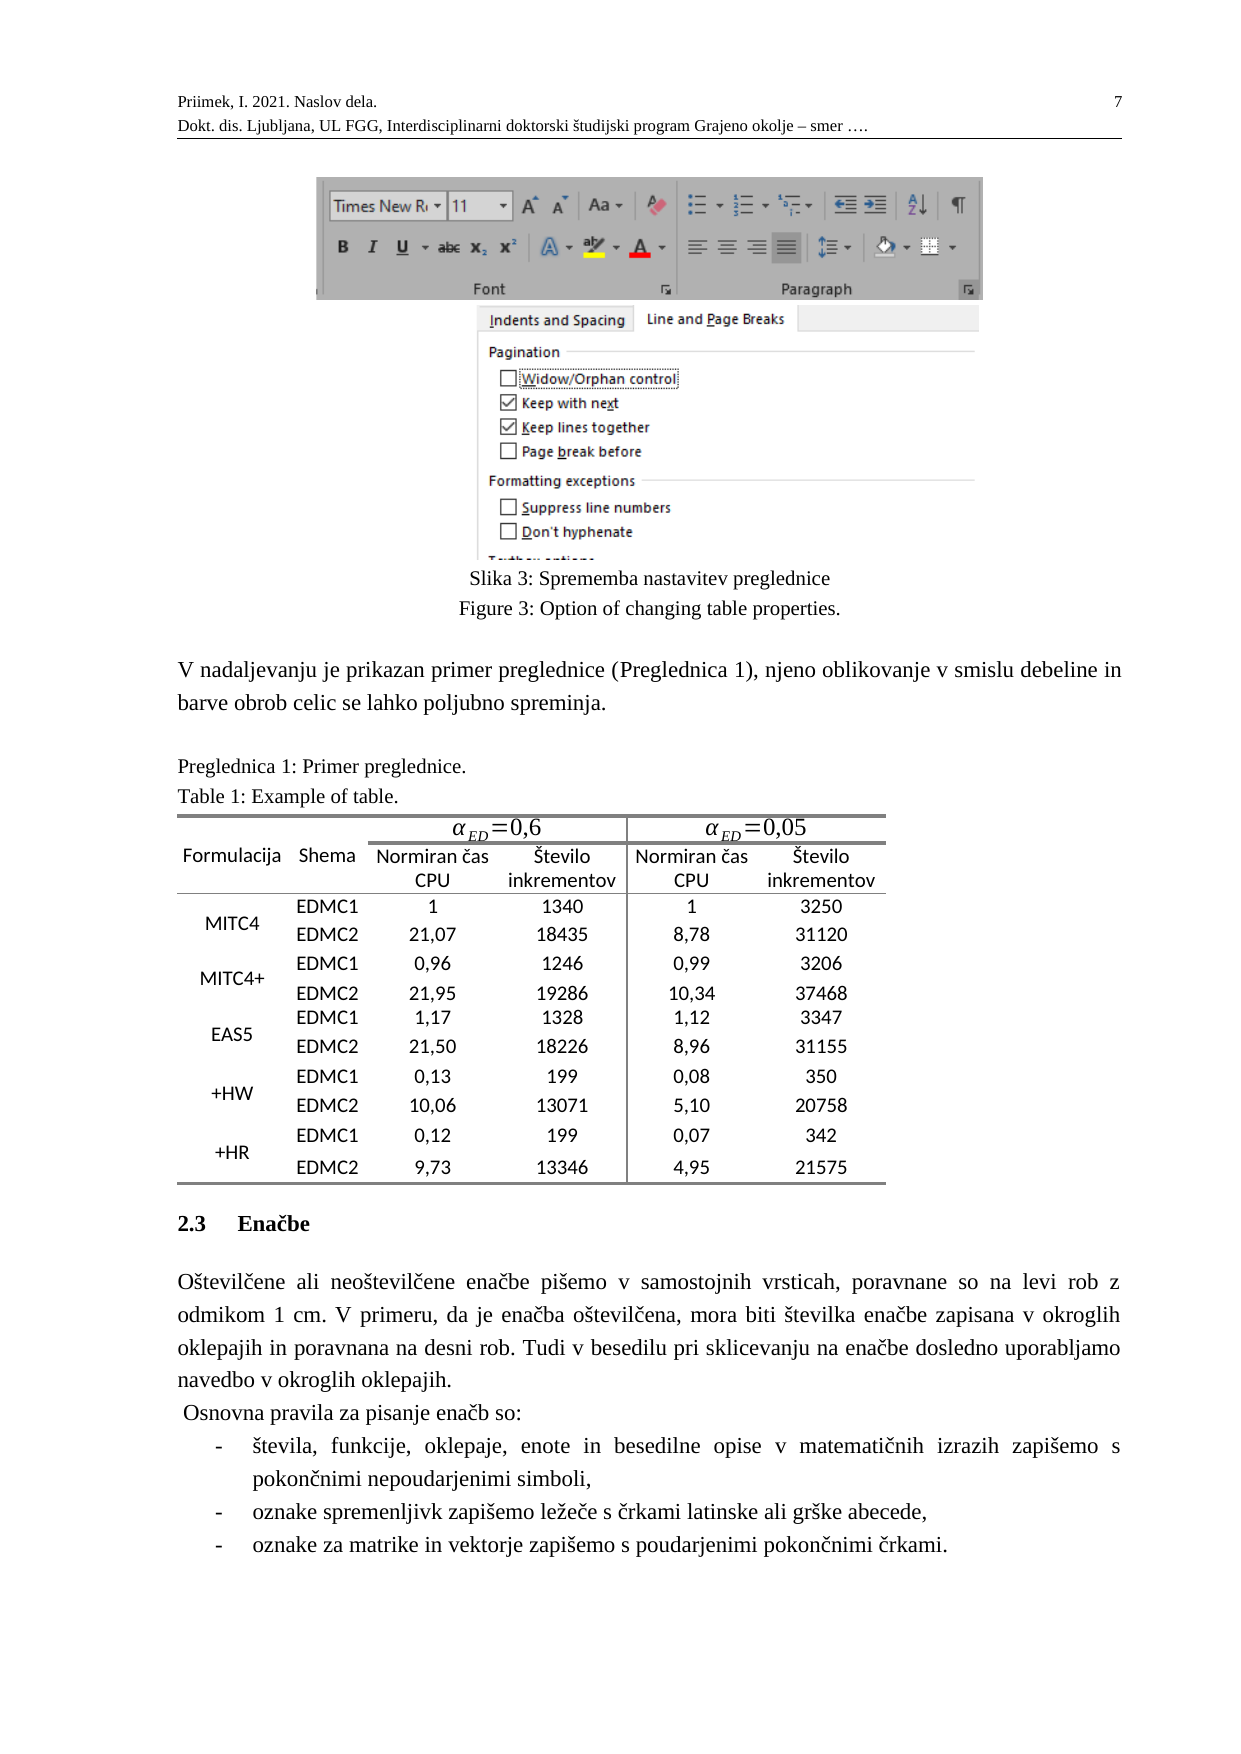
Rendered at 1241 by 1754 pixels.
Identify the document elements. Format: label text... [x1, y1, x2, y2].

table_cell 5,10 [628, 1093, 756, 1123]
table_cell 0,13 [368, 1064, 497, 1093]
table_header [628, 818, 886, 841]
table_cell Število inkrementov [497, 845, 626, 892]
picture [316, 177, 983, 300]
table_cell 0,08 [628, 1064, 756, 1093]
table_cell EDMC2 [287, 981, 368, 1005]
table_cell 13346 [497, 1152, 626, 1182]
table_cell 8,96 [628, 1034, 756, 1064]
table_cell 21,50 [368, 1034, 497, 1064]
table_header Shema [287, 818, 368, 892]
text Table 1: Example of table. [177, 784, 1122, 808]
text Oštevilčene ali neoštevilčene enačbe pišemo v samostojnih vrsticah, poravnane so na levi rob z odmikom 1 cm. V primeru, da je enačba oštevilčena, mora biti številka enačbe zapisana v okroglih oklepajih in poravnana na desni rob. Tudi v besedilu pri sklicevanju na enačbe dosledno uporabljamo navedbo v okroglih oklepajih. [177, 1268, 1122, 1393]
text Osnovna pravila za pisanje enačb so: [177, 1399, 1122, 1426]
table_cell 1 [368, 894, 497, 922]
table_cell 18226 [497, 1034, 626, 1064]
text V nadaljevanju je prikazan primer preglednice (Preglednica 1), njeno oblikovanje v smislu debeline in barve obrob celic se lahko poljubno spreminja. [177, 656, 1122, 715]
table_cell EDMC1 [287, 1123, 368, 1152]
table_cell 0,12 [368, 1123, 497, 1152]
list oznake spremenljivk zapišemo ležeče s črkami latinske ali grške abecede, [215, 1498, 1122, 1524]
table_cell 21575 [756, 1152, 886, 1182]
table_cell +HW [177, 1064, 287, 1123]
text Figure 3: Option of changing table properties. [177, 596, 1122, 620]
table_cell 31120 [756, 922, 886, 951]
table_cell 19286 [497, 981, 626, 1005]
table_cell 1,17 [368, 1005, 497, 1034]
table_cell EDMC2 [287, 1152, 368, 1182]
table_cell 1246 [497, 951, 626, 981]
table_cell 199 [497, 1064, 626, 1093]
text Preglednica 1: Primer preglednice. [177, 754, 1122, 778]
table_cell 3250 [756, 894, 886, 922]
subtitle Enačbe [177, 1210, 1122, 1236]
table_cell 10,06 [368, 1093, 497, 1123]
table_cell Normiran čas CPU [628, 845, 756, 892]
text Slika 3: Sprememba nastavitev preglednice [177, 566, 1122, 590]
table_cell 21,95 [368, 981, 497, 1005]
table_cell 10,34 [628, 981, 756, 1005]
list števila, funkcije, oklepaje, enote in besedilne opise v matematičnih izrazih zapišemo s pokončnimi nepoudarjenimi simboli, [215, 1432, 1122, 1492]
table_cell Normiran čas CPU [368, 845, 497, 892]
list oznake za matrike in vektorje zapišemo s poudarjenimi pokončnimi črkami. [215, 1531, 1122, 1557]
table_cell EDMC2 [287, 1034, 368, 1064]
table_cell 1328 [497, 1005, 626, 1034]
table_cell 0,99 [628, 951, 756, 981]
table_cell MITC4+ [177, 951, 287, 1005]
table_cell EDMC2 [287, 922, 368, 951]
table_cell EDMC1 [287, 1064, 368, 1093]
table_cell 1 [628, 894, 756, 922]
table_header [368, 818, 626, 841]
table_cell EAS5 [177, 1005, 287, 1064]
table_cell 3347 [756, 1005, 886, 1034]
table_cell 342 [756, 1123, 886, 1152]
table_cell 31155 [756, 1034, 886, 1064]
table_cell 9,73 [368, 1152, 497, 1182]
table_cell 0,07 [628, 1123, 756, 1152]
table_cell 8,78 [628, 922, 756, 951]
table_cell 21,07 [368, 922, 497, 951]
table_cell 4,95 [628, 1152, 756, 1182]
table_cell 20758 [756, 1093, 886, 1123]
table_cell 13071 [497, 1093, 626, 1123]
table_cell 350 [756, 1064, 886, 1093]
table_cell +HR [177, 1123, 287, 1182]
table_cell 18435 [497, 922, 626, 951]
table_cell Število inkrementov [756, 845, 886, 892]
table_cell MITC4 [177, 894, 287, 951]
table_cell EDMC1 [287, 894, 368, 922]
table_cell EDMC2 [287, 1093, 368, 1123]
table_cell 1340 [497, 894, 626, 922]
table_header Formulacija [177, 818, 287, 892]
table_cell 1,12 [628, 1005, 756, 1034]
table_cell 3206 [756, 951, 886, 981]
table_cell EDMC1 [287, 1005, 368, 1034]
picture [476, 305, 979, 560]
table_cell 37468 [756, 981, 886, 1005]
table_cell EDMC1 [287, 951, 368, 981]
table_cell 199 [497, 1123, 626, 1152]
table_cell 0,96 [368, 951, 497, 981]
